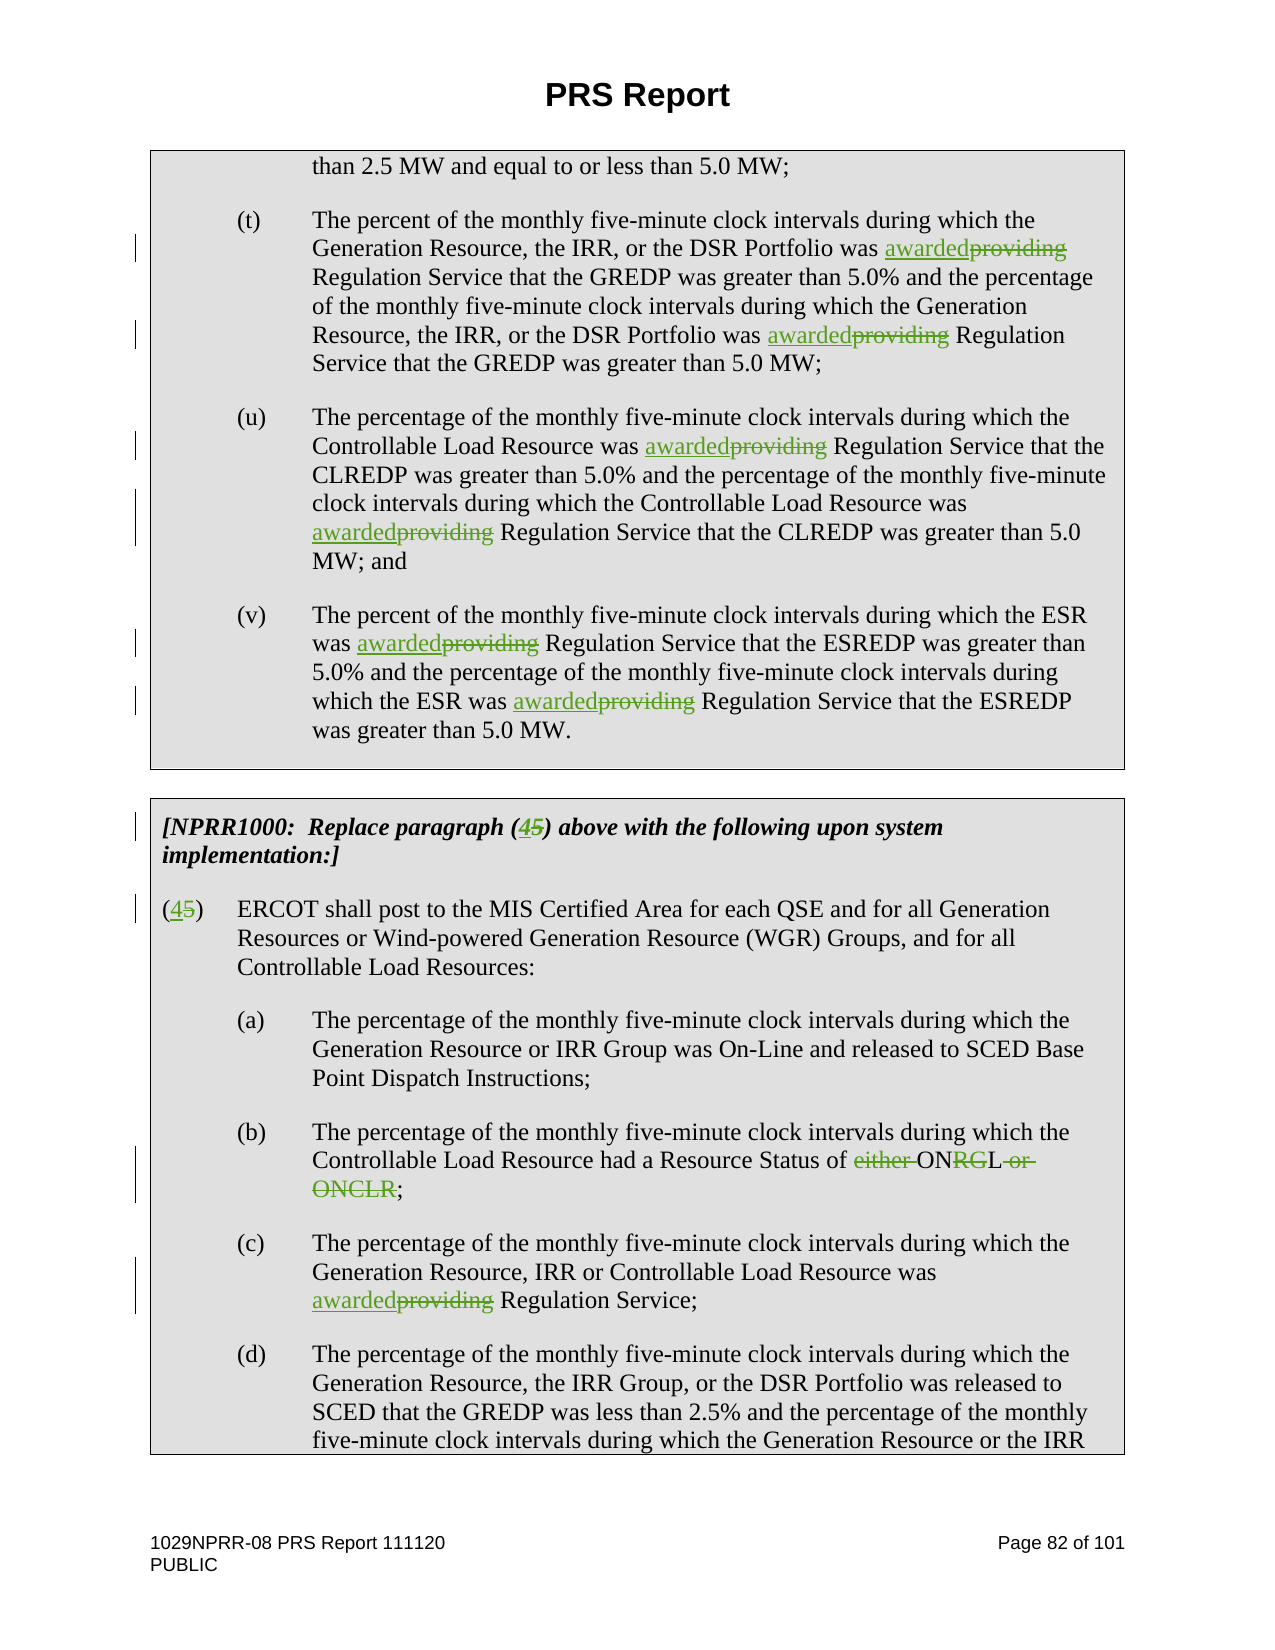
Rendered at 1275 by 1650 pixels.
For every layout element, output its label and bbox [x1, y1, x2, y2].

table_header [151, 151, 1124, 768]
table_header [151, 799, 1124, 1454]
